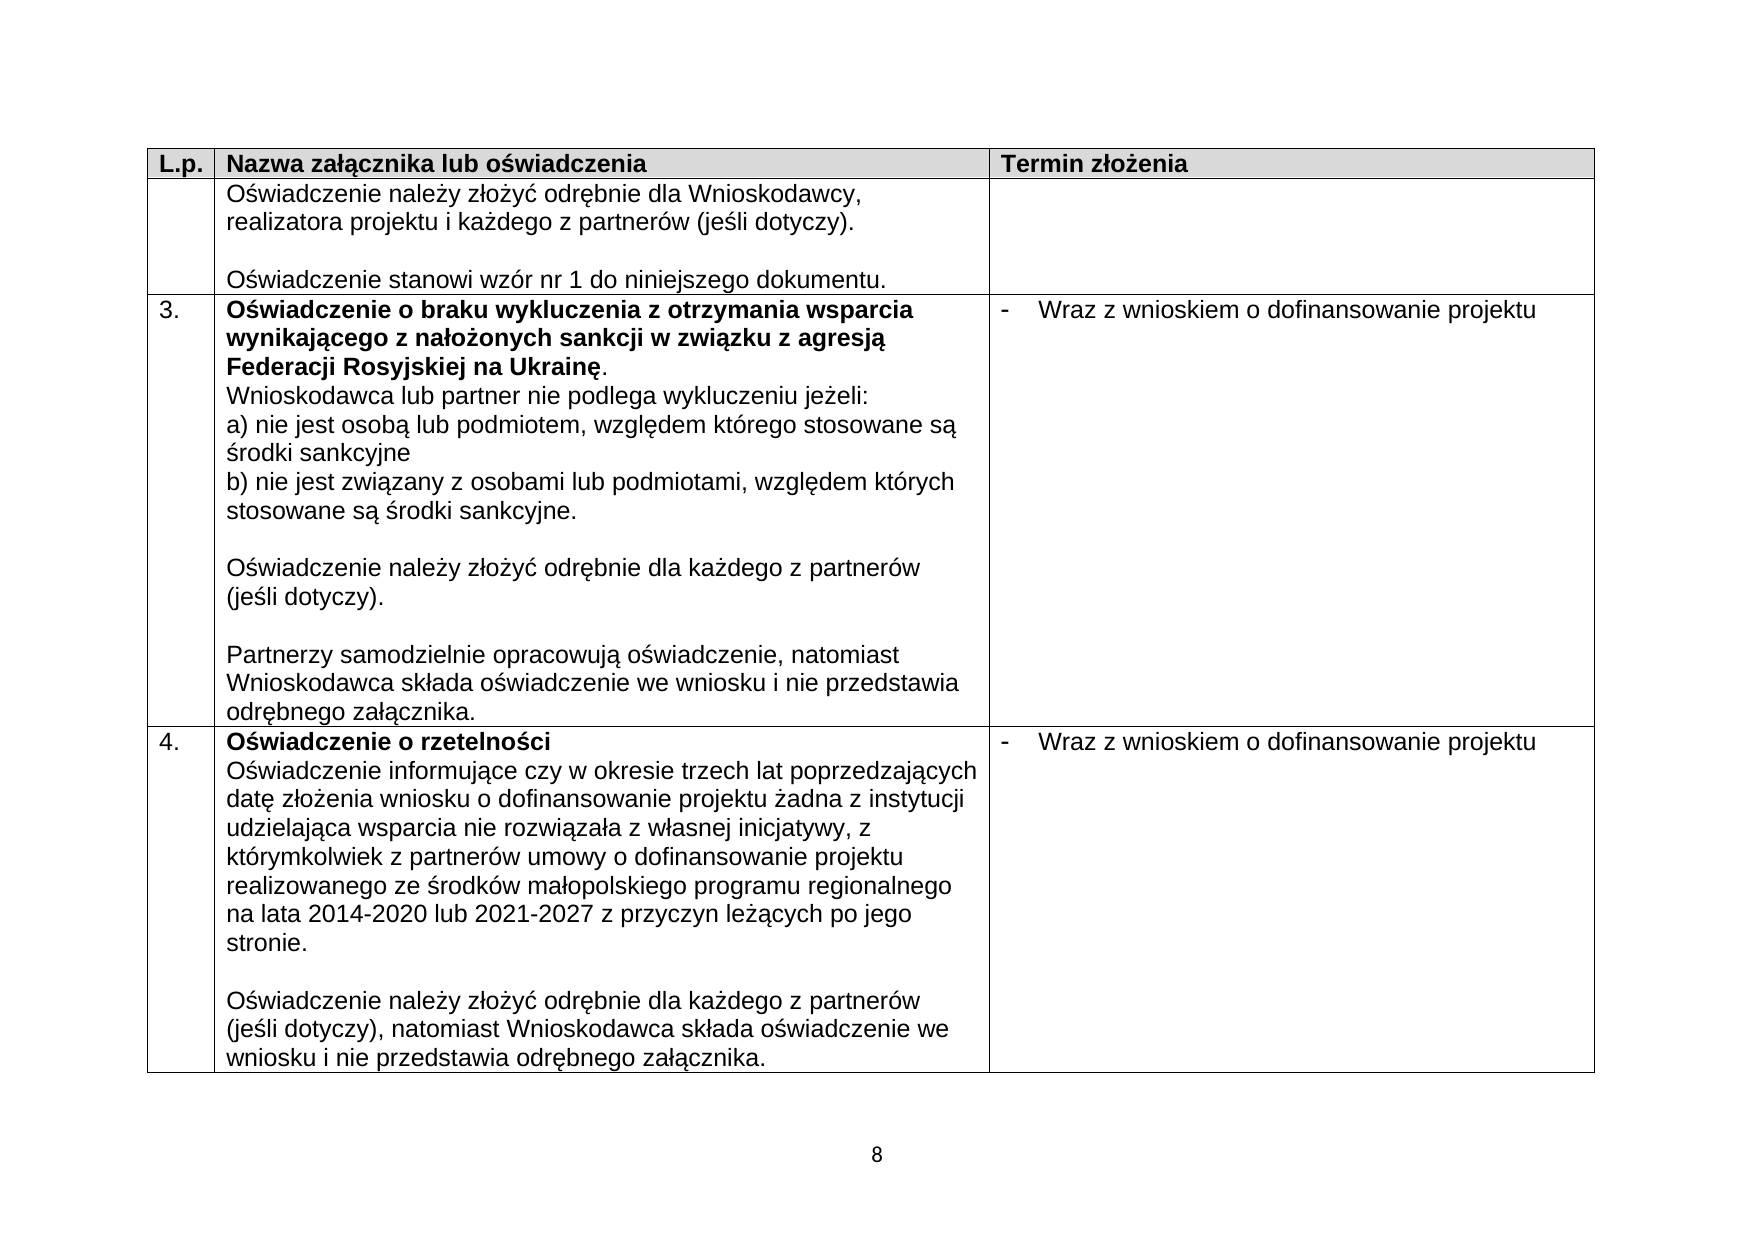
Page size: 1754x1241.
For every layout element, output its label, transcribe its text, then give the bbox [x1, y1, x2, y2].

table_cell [215, 179, 989, 293]
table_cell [990, 727, 1594, 1072]
table_cell [148, 295, 214, 726]
table_cell [148, 179, 214, 293]
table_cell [215, 727, 989, 1072]
table_cell [148, 727, 214, 1072]
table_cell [990, 179, 1594, 293]
table_header L.p. [148, 149, 214, 177]
table_cell Wraz z wnioskiem o dofinansowanie projektu [990, 295, 1594, 726]
table_header Termin złożenia [990, 149, 1594, 177]
table_cell Oświadczenie o braku wykluczenia z otrzymania wsparcia wynikającego z nałożonych sankcji w związku z agresją Federacji Rosyjskiej na Ukrainę. Wnioskodawca lub partner nie podlega wykluczeniu jeżeli: a) nie jest osobą lub podmiotem, względem którego stosowane są środki sankcyjne b) nie jest związany z osobami lub podmiotami, względem których stosowane są środki sankcyjne. Oświadczenie należy złożyć odrębnie dla każdego z partnerów (jeśli dotyczy). Partnerzy samodzielnie opracowują oświadczenie, natomiast Wnioskodawca składa oświadczenie we wniosku i nie przedstawia odrębnego załącznika. [215, 295, 989, 726]
table_header Nazwa załącznika lub oświadczenia [215, 149, 989, 177]
